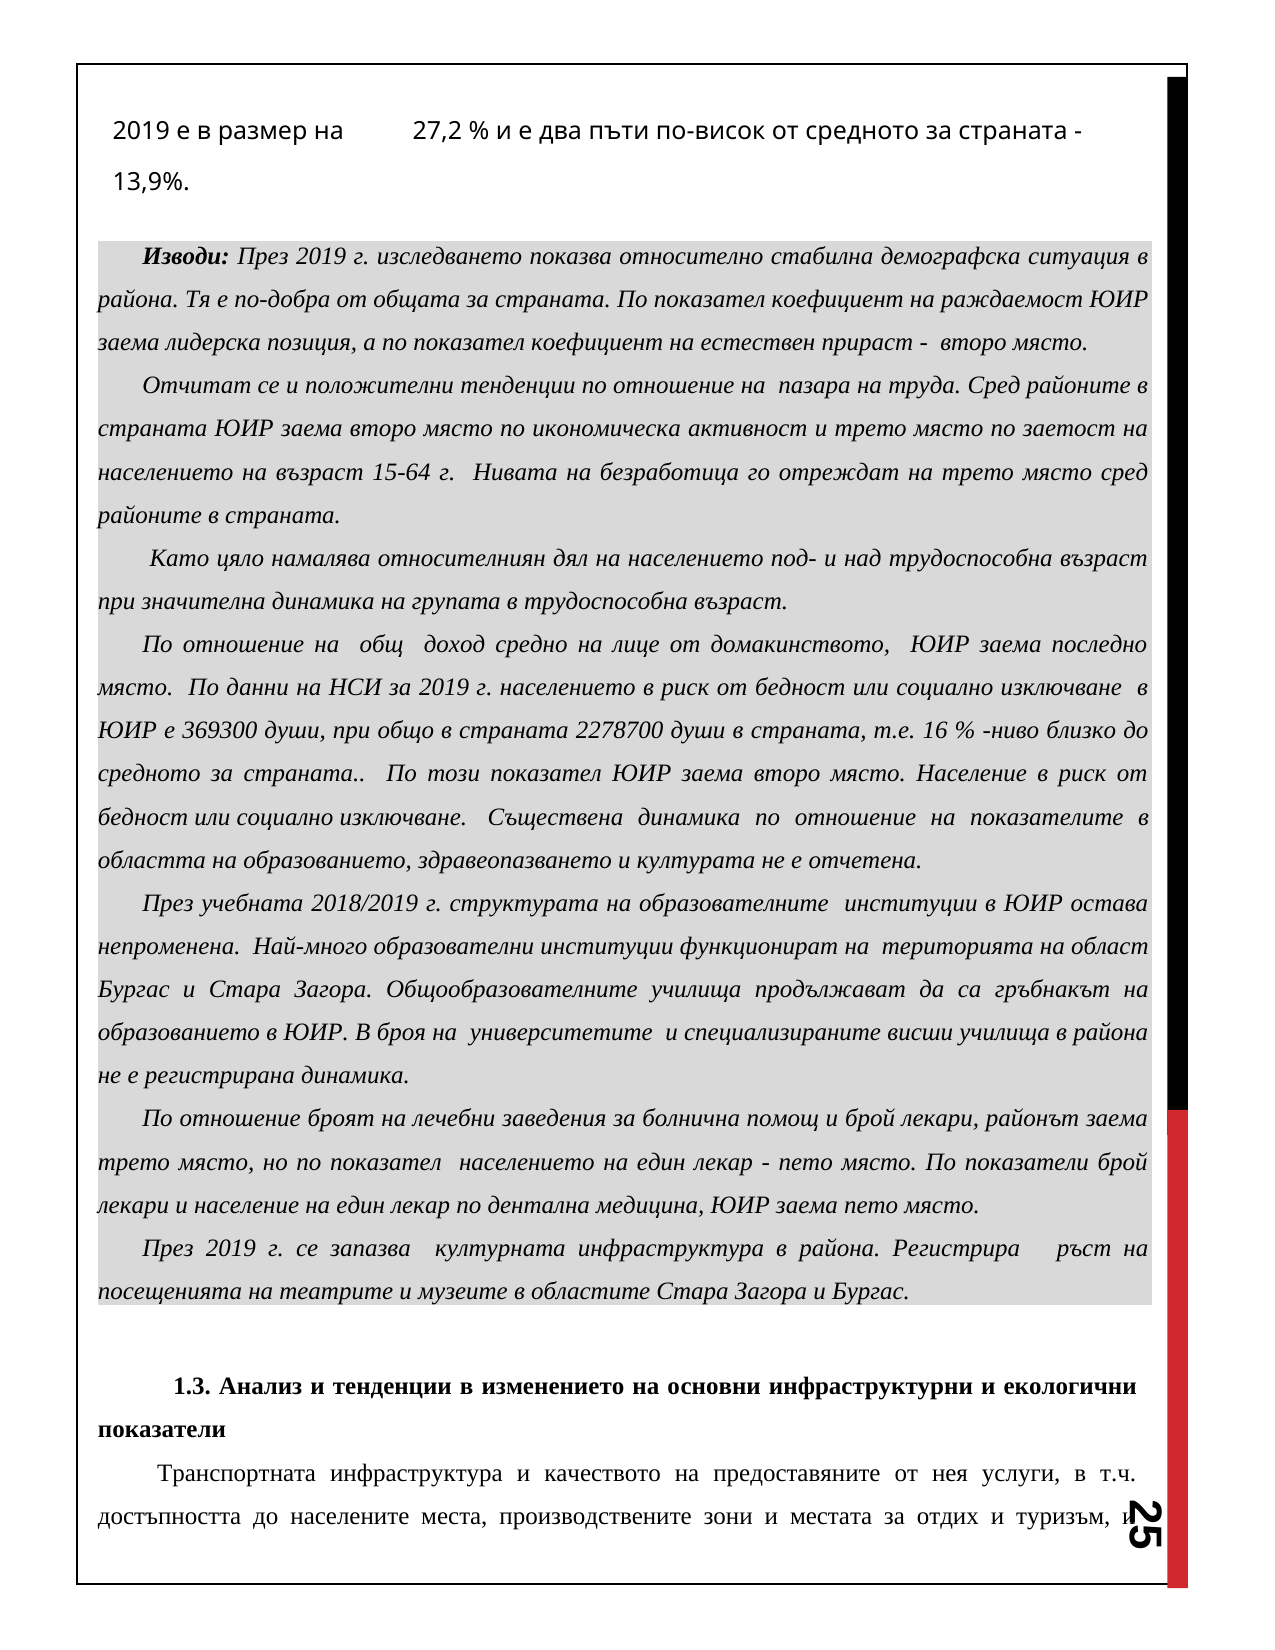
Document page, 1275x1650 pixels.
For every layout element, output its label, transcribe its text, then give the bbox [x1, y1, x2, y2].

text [112, 112, 1152, 198]
text По отношение на общ доход средно на лице от домакинството, ЮИР заема последно място. По данни на НСИ за 2019 г. населението в риск от бедност или социално изключване в ЮИР е 369300 души, при общо в страната 2278700 души в страната, т.е. 16 % -ниво близко до средното за страната.. По този показател ЮИР заема второ място. Население в риск от бедност или социално изключване. Съществена динамика по отношение на показателите в областта на образованието, здравеопазването и културата не е отчетена. [98, 629, 1152, 873]
text По отношение броят на лечебни заведения за болнична помощ и брой лекари, районът заема трето място, но по показател населението на един лекар - пето място. По показатели брой лекари и население на един лекар по дентална медицина, ЮИР заема пето място. [98, 1103, 1152, 1218]
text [98, 1458, 1137, 1529]
text 1.3. Анализ и тенденции в изменението на основни инфраструктурни и екологични показатели [98, 1371, 1137, 1443]
text През 2019 г. се запазва културната инфраструктура в района. Регистрира ръст на посещенията на театрите и музеите в областите Стара Загора и Бургас. [98, 1233, 1152, 1305]
text Като цяло намалява относителниян дял на населението под- и над трудоспособна възраст при значителна динамика на групата в трудоспособна възраст. [98, 543, 1152, 615]
text През учебната 2018/2019 г. структурата на образователните институции в ЮИР остава непроменена. Най-много образователни институции функционират на територията на област Бургас и Стара Загора. Общообразователните училища продължават да са гръбнакът на образованието в ЮИР. В броя на университетите и специализираните висши училища в района не е регистрирана динамика. [98, 888, 1152, 1089]
text Изводи: През 2019 г. изследването показва относително стабилна демографска ситуация в района. Тя е по-добра от общата за страната. По показател коефициент на раждаемост ЮИР заема лидерска позиция, а по показател коефициент на естествен прираст - второ място. [98, 241, 1152, 356]
text Отчитат се и положителни тенденции по отношение на пазара на труда. Сред районите в страната ЮИР заема второ място по икономическа активност и трето място по заетост на населението на възраст 15-64 г. Нивата на безработица го отреждат на трето място сред районите в страната. [98, 370, 1152, 528]
